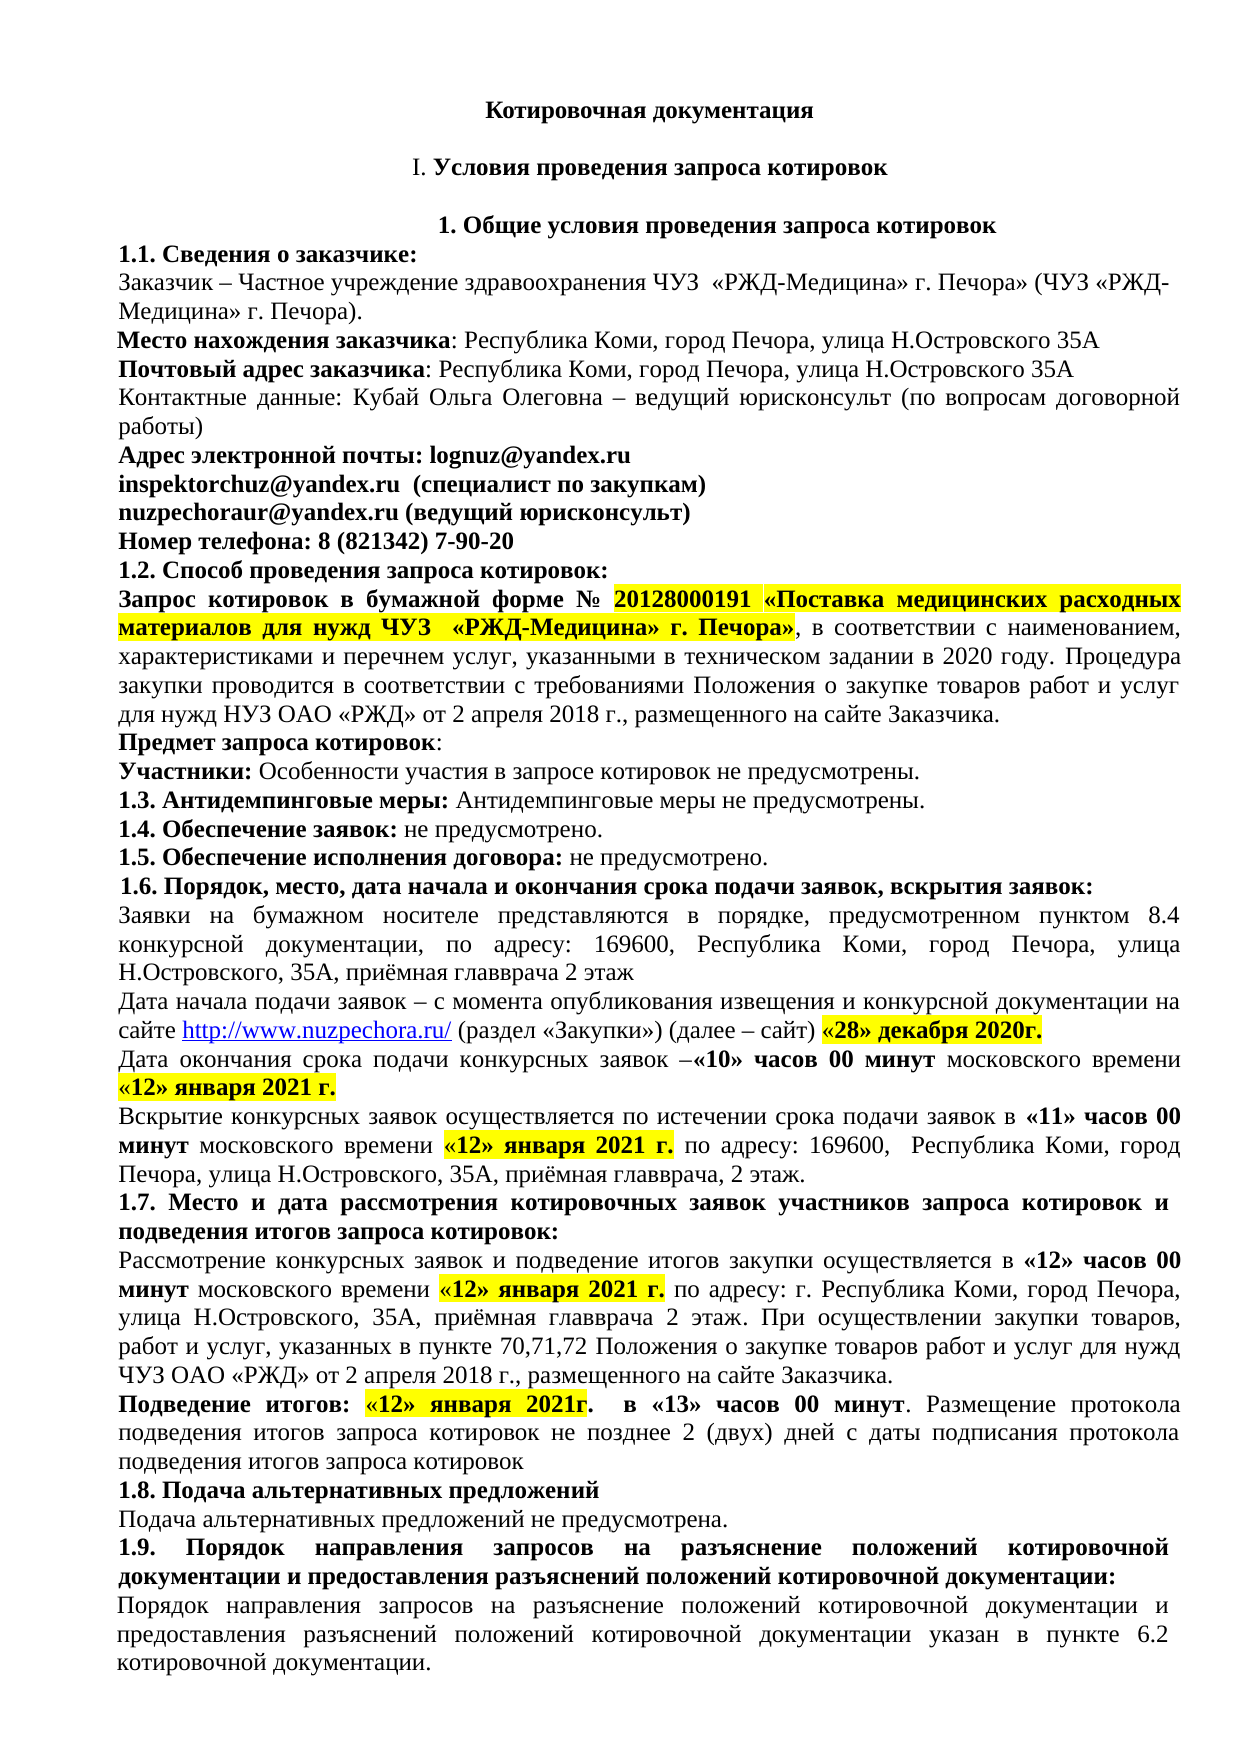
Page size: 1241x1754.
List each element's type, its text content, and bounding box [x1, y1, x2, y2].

text Запрос котировок в бумажной форме № 20128000191 «Поставка медицинских расходных материалов для нужд ЧУЗ «РЖД-Медицина» г. Печора», в соответствии с наименованием, характеристиками и перечнем услуг, указанными в техническом задании в 2020 году. Процедура закупки проводится в соответствии с требованиями Положения о закупке товаров работ и услуг для нужд НУЗ ОАО «РЖД» от 2 апреля 2018 г., размещенного на сайте Заказчика. [118, 584, 1181, 727]
text 1.8. Подача альтернативных предложений [118, 1475, 1170, 1504]
list Вскрытие конкурсных заявок осуществляется по истечении срока подачи заявок в «11» часов 00 минут московского времени «12» января 2021 г. по адресу: 169600, Республика Коми, город Печора, улица Н.Островского, 35А, приёмная главврача, 2 этаж. [118, 1101, 1181, 1187]
text 1.6. Порядок, место, дата начала и окончания срока подачи заявок, вскрытия заявок: [45, 871, 1170, 900]
text Подача альтернативных предложений не предусмотрена. [118, 1504, 1170, 1532]
text 1.1. Сведения о заказчике: [118, 239, 1170, 267]
text Котировочная документация [118, 95, 1181, 124]
text 1.3. Антидемпинговые меры: Антидемпинговые меры не предусмотрены. [118, 785, 1170, 814]
text 1.5. Обеспечение исполнения договора: не предусмотрено. [118, 842, 1170, 871]
text Рассмотрение конкурсных заявок и подведение итогов закупки осуществляется в «12» часов 00 минут московского времени «12» января 2021 г. по адресу: г. Республика Коми, город Печора, улица Н.Островского, 35А, приёмная главврача 2 этаж. При осуществлении закупки товаров, работ и услуг, указанных в пункте 70,71,72 Положения о закупке товаров работ и услуг для нужд ЧУЗ ОАО «РЖД» от 2 апреля 2018 г., размещенного на сайте Заказчика. [118, 1245, 1181, 1389]
text Номер телефона: 8 (821342) 7-90-20 [118, 526, 1181, 555]
text Адрес электронной почты: lognuz@yandex.ru [118, 440, 1181, 469]
text 1.2. Способ проведения запроса котировок: [118, 555, 1170, 584]
text I. Условия проведения запроса котировок [118, 152, 1181, 181]
text Подведение итогов: «12» января 2021г. в «13» часов 00 минут. Размещение протокола подведения итогов запроса котировок не позднее 2 (двух) дней с даты подписания протокола подведения итогов запроса котировок [118, 1389, 1181, 1475]
text Контактные данные: Кубай Ольга Олеговна – ведущий юрисконсульт (по вопросам договорной работы) [118, 382, 1181, 440]
text Место нахождения заказчика: Республика Коми, город Печора, улица Н.Островского 35А [117, 325, 1170, 354]
text nuzpechoraur@yandex.ru (ведущий юрисконсульт) [118, 497, 1181, 526]
text 1. Общие условия проведения запроса котировок [264, 210, 1170, 239]
list Заявки на бумажном носителе представляются в порядке, предусмотренном пунктом 8.4 конкурсной документации, по адресу: 169600, Республика Коми, город Печора, улица Н.Островского, 35А, приёмная главврача 2 этаж [118, 900, 1181, 986]
text 1.4. Обеспечение заявок: не предусмотрено. [118, 814, 1170, 842]
text Участники: Особенности участия в запросе котировок не предусмотрены. [118, 756, 1170, 785]
text Порядок направления запросов на разъяснение положений котировочной документации и предоставления разъяснений положений котировочной документации указан в пункте 6.2 котировочной документации. [117, 1590, 1170, 1676]
list Дата окончания срока подачи конкурсных заявок –«10» часов 00 минут московского времени «12» января 2021 г. [118, 1044, 1181, 1101]
text Предмет запроса котировок: [118, 727, 1181, 756]
text inspektorchuz@yandex.ru (специалист по закупкам) [118, 469, 1181, 497]
list Дата начала подачи заявок – с момента опубликования извещения и конкурсной документации на сайте http://www.nuzpechora.ru/ (раздел «Закупки») (далее – сайт) «28» декабря 2020г. [118, 986, 1181, 1044]
text Почтовый адрес заказчика: Республика Коми, город Печора, улица Н.Островского 35А [118, 354, 1181, 382]
text 1.7. Место и дата рассмотрения котировочных заявок участников запроса котировок и подведения итогов запроса котировок: [118, 1187, 1170, 1245]
text Заказчик – Частное учреждение здравоохранения ЧУЗ «РЖД-Медицина» г. Печора» (ЧУЗ «РЖД-Медицина» г. Печора). [118, 267, 1170, 325]
text 1.9. Порядок направления запросов на разъяснение положений котировочной документации и предоставления разъяснений положений котировочной документации: [118, 1532, 1170, 1590]
